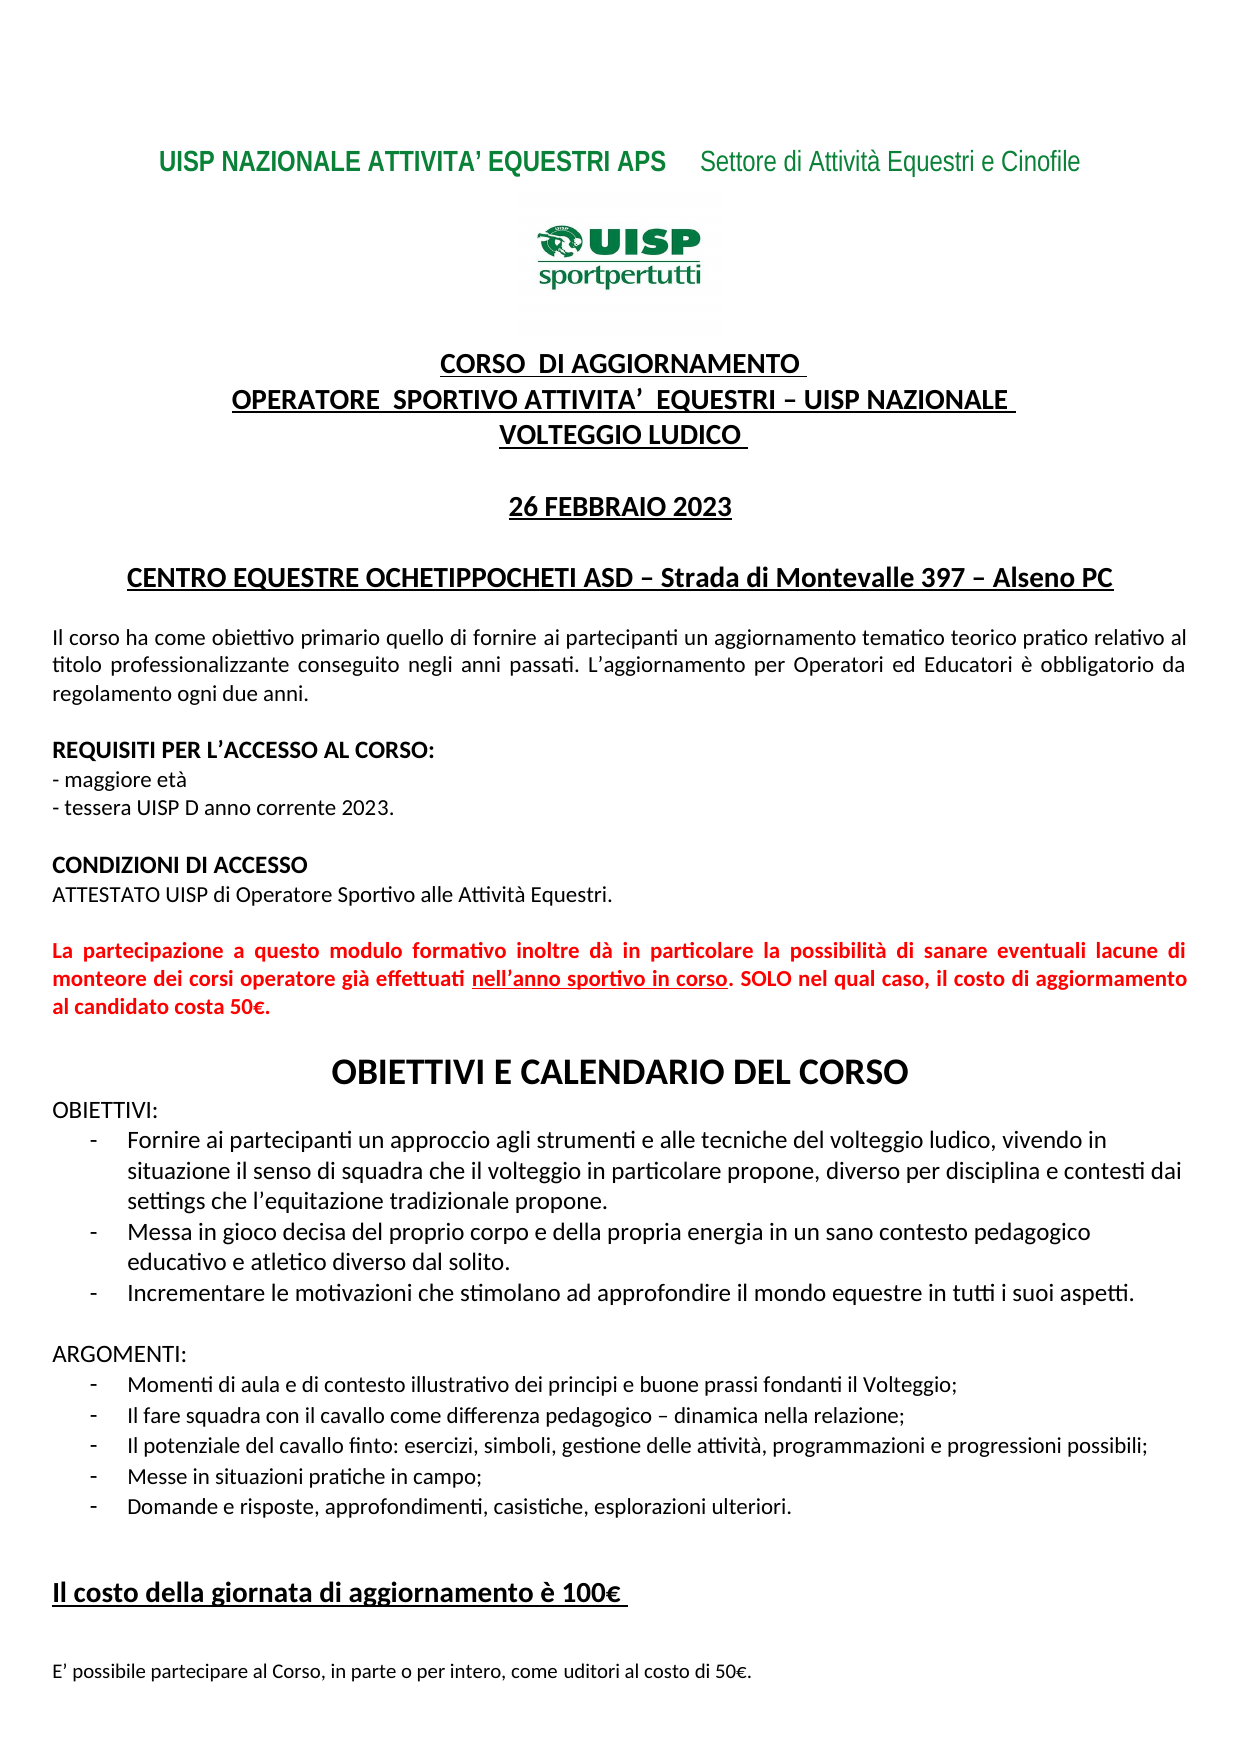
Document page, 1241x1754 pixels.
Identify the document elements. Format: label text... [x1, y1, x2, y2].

text CENTRO EQUESTRE OCHETIPPOCHETI ASD – Strada di Montevalle 397 – Alseno PC [52, 559, 1188, 594]
text REQUISITI PER L’ACCESSO AL CORSO: [52, 735, 1188, 765]
text UISP NAZIONALE ATTIVITA’ EQUESTRI APS Settore di Attività Equestri e Cinofile [52, 144, 1188, 345]
text ARGOMENTI: [52, 1338, 1188, 1368]
text Il corso ha come obiettivo primario quello di fornire ai partecipanti un aggiornamento tematico teorico pratico relativo al titolo professionalizzante conseguito negli anni passati. L’aggiornamento per Operatori ed Educatori è obbligatorio da regolamento ogni due anni. [52, 623, 1188, 707]
text - maggiore età [52, 765, 1188, 793]
text OBIETTIVI E CALENDARIO DEL CORSO [52, 1048, 1188, 1094]
list Il potenziale del cavallo finto: esercizi, simboli, gestione delle attività, programmazioni e progressioni possibili; [89, 1429, 1188, 1460]
text CORSO DI AGGIORNAMENTO [52, 345, 1188, 381]
text CONDIZIONI DI ACCESSO [52, 849, 1188, 880]
list Messe in situazioni pratiche in campo; [89, 1460, 1188, 1491]
text OPERATORE SPORTIVO ATTIVITA’ EQUESTRI – UISP NAZIONALE [52, 381, 1188, 416]
text VOLTEGGIO LUDICO [52, 416, 1188, 452]
list Incrementare le motivazioni che stimolano ad approfondire il mondo equestre in tutti i suoi aspetti. [89, 1277, 1188, 1307]
text ATTESTATO UISP di Operatore Sportivo alle Attività Equestri. [52, 880, 1188, 908]
text - tessera UISP D anno corrente 2023. [52, 793, 1188, 821]
list Domande e risposte, approfondimenti, casistiche, esplorazioni ulteriori. [89, 1491, 1188, 1521]
list Il fare squadra con il cavallo come differenza pedagogico – dinamica nella relazione; [89, 1399, 1188, 1429]
list Fornire ai partecipanti un approccio agli strumenti e alle tecniche del volteggio ludico, vivendo in situazione il senso di squadra che il volteggio in particolare propone, diverso per disciplina e contesti dai settings che l’equitazione tradizionale propone. [89, 1124, 1188, 1216]
text 26 FEBBRAIO 2023 [52, 488, 1188, 523]
text E’ possibile partecipare al Corso, in parte o per intero, come uditori al costo di 50€. [52, 1658, 907, 1684]
text OBIETTIVI: [52, 1094, 1188, 1124]
subtitle Il costo della giornata di aggiornamento è 100€ [52, 1574, 963, 1610]
picture [515, 177, 725, 340]
text La partecipazione a questo modulo formativo inoltre dà in particolare la possibilità di sanare eventuali lacune di monteore dei corsi operatore già effettuati nell’anno sportivo in corso. SOLO nel qual caso, il costo di aggiormamento al candidato costa 50€. [52, 936, 1188, 1020]
list Momenti di aula e di contesto illustrativo dei principi e buone prassi fondanti il Volteggio; [89, 1368, 1188, 1399]
list Messa in gioco decisa del proprio corpo e della propria energia in un sano contesto pedagogico educativo e atletico diverso dal solito. [89, 1216, 1188, 1277]
